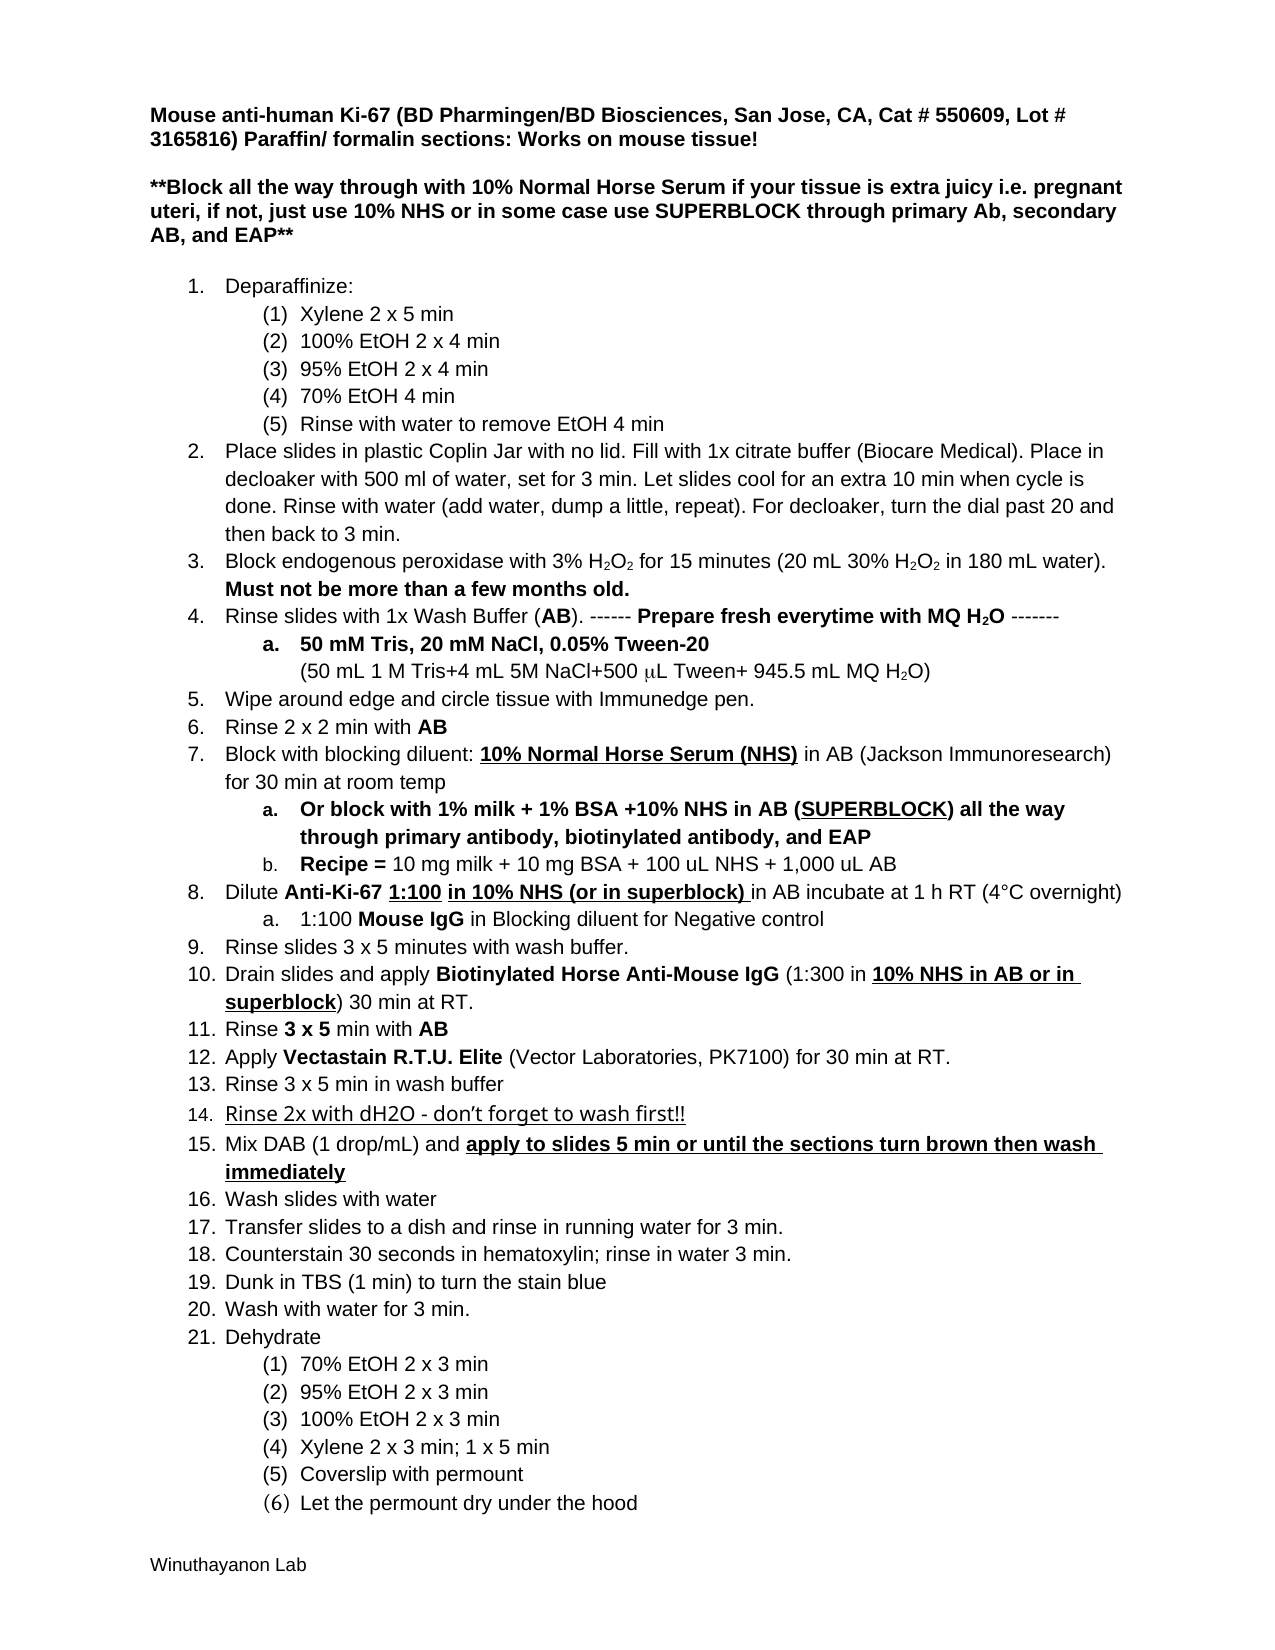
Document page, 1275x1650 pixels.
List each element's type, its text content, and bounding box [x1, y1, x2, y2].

list 100% EtOH 2 x 3 min [262, 1407, 1125, 1431]
list Rinse with water to remove EtOH 4 min [262, 412, 1125, 436]
list Rinse 2 x 2 min with AB [187, 714, 1125, 738]
list Place slides in plastic Coplin Jar with no lid. Fill with 1x citrate buffer (Biocare Medical). Place in decloaker with 500 ml of water, set for 3 min. Let slides cool for an extra 10 min when cycle is done. Rinse with water (add water, dump a little, repeat). For decloaker, turn the dial past 20 and then back to 3 min. [187, 439, 1125, 546]
list Coverslip with permount [262, 1462, 1125, 1486]
list Wipe around edge and circle tissue with Immunedge pen. [187, 687, 1125, 711]
list Rinse slides with 1x Wash Buffer (AB). ------ Prepare fresh everytime with MQ H2O ------- [187, 604, 1125, 628]
list Rinse 3 x 5 min with AB [187, 1017, 1125, 1041]
list Dehydrate [187, 1324, 1125, 1348]
list 70% EtOH 2 x 3 min [262, 1352, 1125, 1376]
list Mix DAB (1 drop/mL) and apply to slides 5 min or until the sections turn brown then wash immediately [187, 1132, 1125, 1183]
list Apply Vectastain R.T.U. Elite (Vector Laboratories, PK7100) for 30 min at RT. [187, 1044, 1125, 1068]
list Recipe = 10 mg milk + 10 mg BSA + 100 uL NHS + 1,000 uL AB [262, 852, 1125, 876]
list Transfer slides to a dish and rinse in running water for 3 min. [187, 1214, 1125, 1238]
list 100% EtOH 2 x 4 min [262, 329, 1125, 353]
text **Block all the way through with 10% Normal Horse Serum if your tissue is extra juicy i.e. pregnant uteri, if not, just use 10% NHS or in some case use SUPERBLOCK through primary Ab, secondary AB, and EAP** [150, 175, 1125, 247]
text Mouse anti-human Ki-67 (BD Pharmingen/BD Biosciences, San Jose, CA, Cat # 550609, Lot # 3165816) Paraffin/ formalin sections: Works on mouse tissue! [150, 103, 1125, 151]
list Block endogenous peroxidase with 3% H2O2 for 15 minutes (20 mL 30% H2O2 in 180 mL water). Must not be more than a few months old. [187, 549, 1125, 601]
list Dunk in TBS (1 min) to turn the stain blue [187, 1269, 1125, 1293]
list Xylene 2 x 3 min; 1 x 5 min [262, 1434, 1125, 1458]
list 95% EtOH 2 x 3 min [262, 1379, 1125, 1403]
list Let the permount dry under the hood [262, 1489, 1125, 1516]
list Deparaffinize: [187, 274, 1125, 298]
list Drain slides and apply Biotinylated Horse Anti-Mouse IgG (1:300 in 10% NHS in AB or in superblock) 30 min at RT. [187, 962, 1125, 1013]
list Rinse slides 3 x 5 minutes with wash buffer. [187, 934, 1125, 958]
list 70% EtOH 4 min [262, 384, 1125, 408]
list Rinse 3 x 5 min in wash buffer [187, 1072, 1125, 1096]
list Dilute Anti-Ki-67 1:100 in 10% NHS (or in superblock) in AB incubate at 1 h RT (4°C overnight) [187, 879, 1125, 903]
list 1:100 Mouse IgG in Blocking diluent for Negative control [262, 907, 1125, 931]
list Wash with water for 3 min. [187, 1297, 1125, 1321]
list 50 mM Tris, 20 mM NaCl, 0.05% Tween-20 [262, 632, 1125, 656]
list (50 mL 1 M Tris+4 mL 5M NaCl+500 L Tween+ 945.5 mL MQ H2O) [300, 659, 1125, 683]
list Rinse 2x with dH2O - don’t forget to wash first!! [187, 1099, 1125, 1128]
list Xylene 2 x 5 min [262, 302, 1125, 326]
list Or block with 1% milk + 1% BSA +10% NHS in AB (SUPERBLOCK) all the way through primary antibody, biotinylated antibody, and EAP [262, 797, 1125, 848]
list Wash slides with water [187, 1187, 1125, 1211]
list Block with blocking diluent: 10% Normal Horse Serum (NHS) in AB (Jackson Immunoresearch) for 30 min at room temp [187, 742, 1125, 793]
list Counterstain 30 seconds in hematoxylin; rinse in water 3 min. [187, 1242, 1125, 1266]
list 95% EtOH 2 x 4 min [262, 357, 1125, 381]
